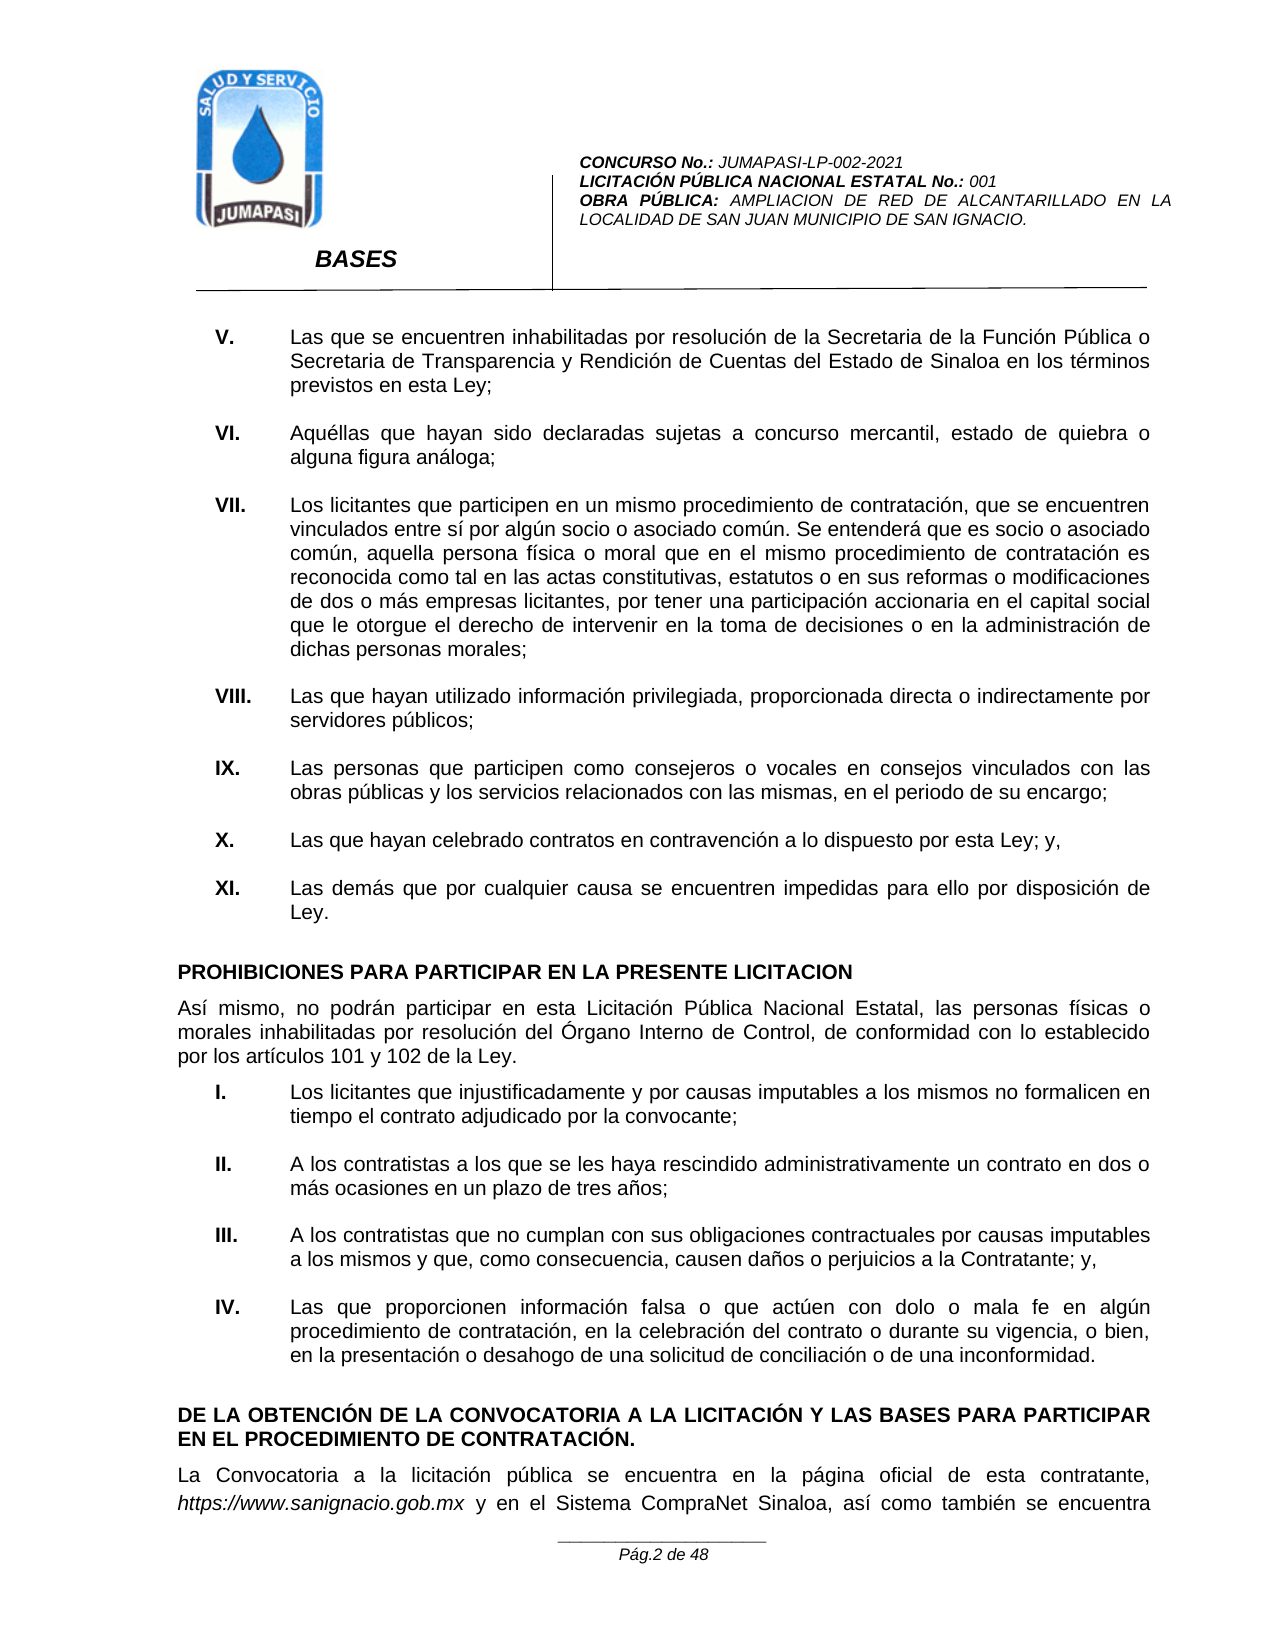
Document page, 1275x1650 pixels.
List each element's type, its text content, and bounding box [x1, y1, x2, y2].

list Las que hayan utilizado información privilegiada, proporcionada directa o indirectamente por servidores públicos; [215, 684, 1152, 732]
text Así mismo, no podrán participar en esta Licitación Pública Nacional Estatal, las personas físicas o morales inhabilitadas por resolución del Órgano Interno de Control, de conformidad con lo establecido por los artículos 101 y 102 de la Ley. [177, 996, 1152, 1068]
list Los licitantes que injustificadamente y por causas imputables a los mismos no formalicen en tiempo el contrato adjudicado por la convocante; [215, 1079, 1152, 1127]
text DE LA OBTENCIÓN DE LA CONVOCATORIA A LA LICITACIÓN Y LAS BASES PARA PARTICIPAR EN EL PROCEDIMIENTO DE CONTRATACIÓN. [177, 1403, 1152, 1451]
list Las demás que por cualquier causa se encuentren impedidas para ello por disposición de Ley. [215, 876, 1152, 924]
text PROHIBICIONES PARA PARTICIPAR EN LA PRESENTE LICITACION [177, 960, 1152, 984]
list Las personas que participen como consejeros o vocales en consejos vinculados con las obras públicas y los servicios relacionados con las mismas, en el periodo de su encargo; [215, 756, 1152, 804]
list A los contratistas a los que se les haya rescindido administrativamente un contrato en dos o más ocasiones en un plazo de tres años; [215, 1151, 1152, 1199]
list Aquéllas que hayan sido declaradas sujetas a concurso mercantil, estado de quiebra o alguna figura análoga; [215, 421, 1152, 469]
list A los contratistas que no cumplan con sus obligaciones contractuales por causas imputables a los mismos y que, como consecuencia, causen daños o perjuicios a la Contratante; y, [215, 1223, 1152, 1271]
list Las que proporcionen información falsa o que actúen con dolo o mala fe en algún procedimiento de contratación, en la celebración del contrato o durante su vigencia, o bien, en la presentación o desahogo de una solicitud de conciliación o de una inconformidad. [215, 1295, 1152, 1367]
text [177, 1463, 1152, 1516]
list Las que hayan celebrado contratos en contravención a lo dispuesto por esta Ley; y, [215, 828, 1152, 852]
list Las que se encuentren inhabilitadas por resolución de la Secretaria de la Función Pública o Secretaria de Transparencia y Rendición de Cuentas del Estado de Sinaloa en los términos previstos en esta Ley; [215, 325, 1152, 397]
list Los licitantes que participen en un mismo procedimiento de contratación, que se encuentren vinculados entre sí por algún socio o asociado común. Se entenderá que es socio o asociado común, aquella persona física o moral que en el mismo procedimiento de contratación es reconocida como tal en las actas constitutivas, estatutos o en sus reformas o modificaciones de dos o más empresas licitantes, por tener una participación accionaria en el capital social que le otorgue el derecho de intervenir en la toma de decisiones o en la administración de dichas personas morales; [215, 493, 1152, 660]
